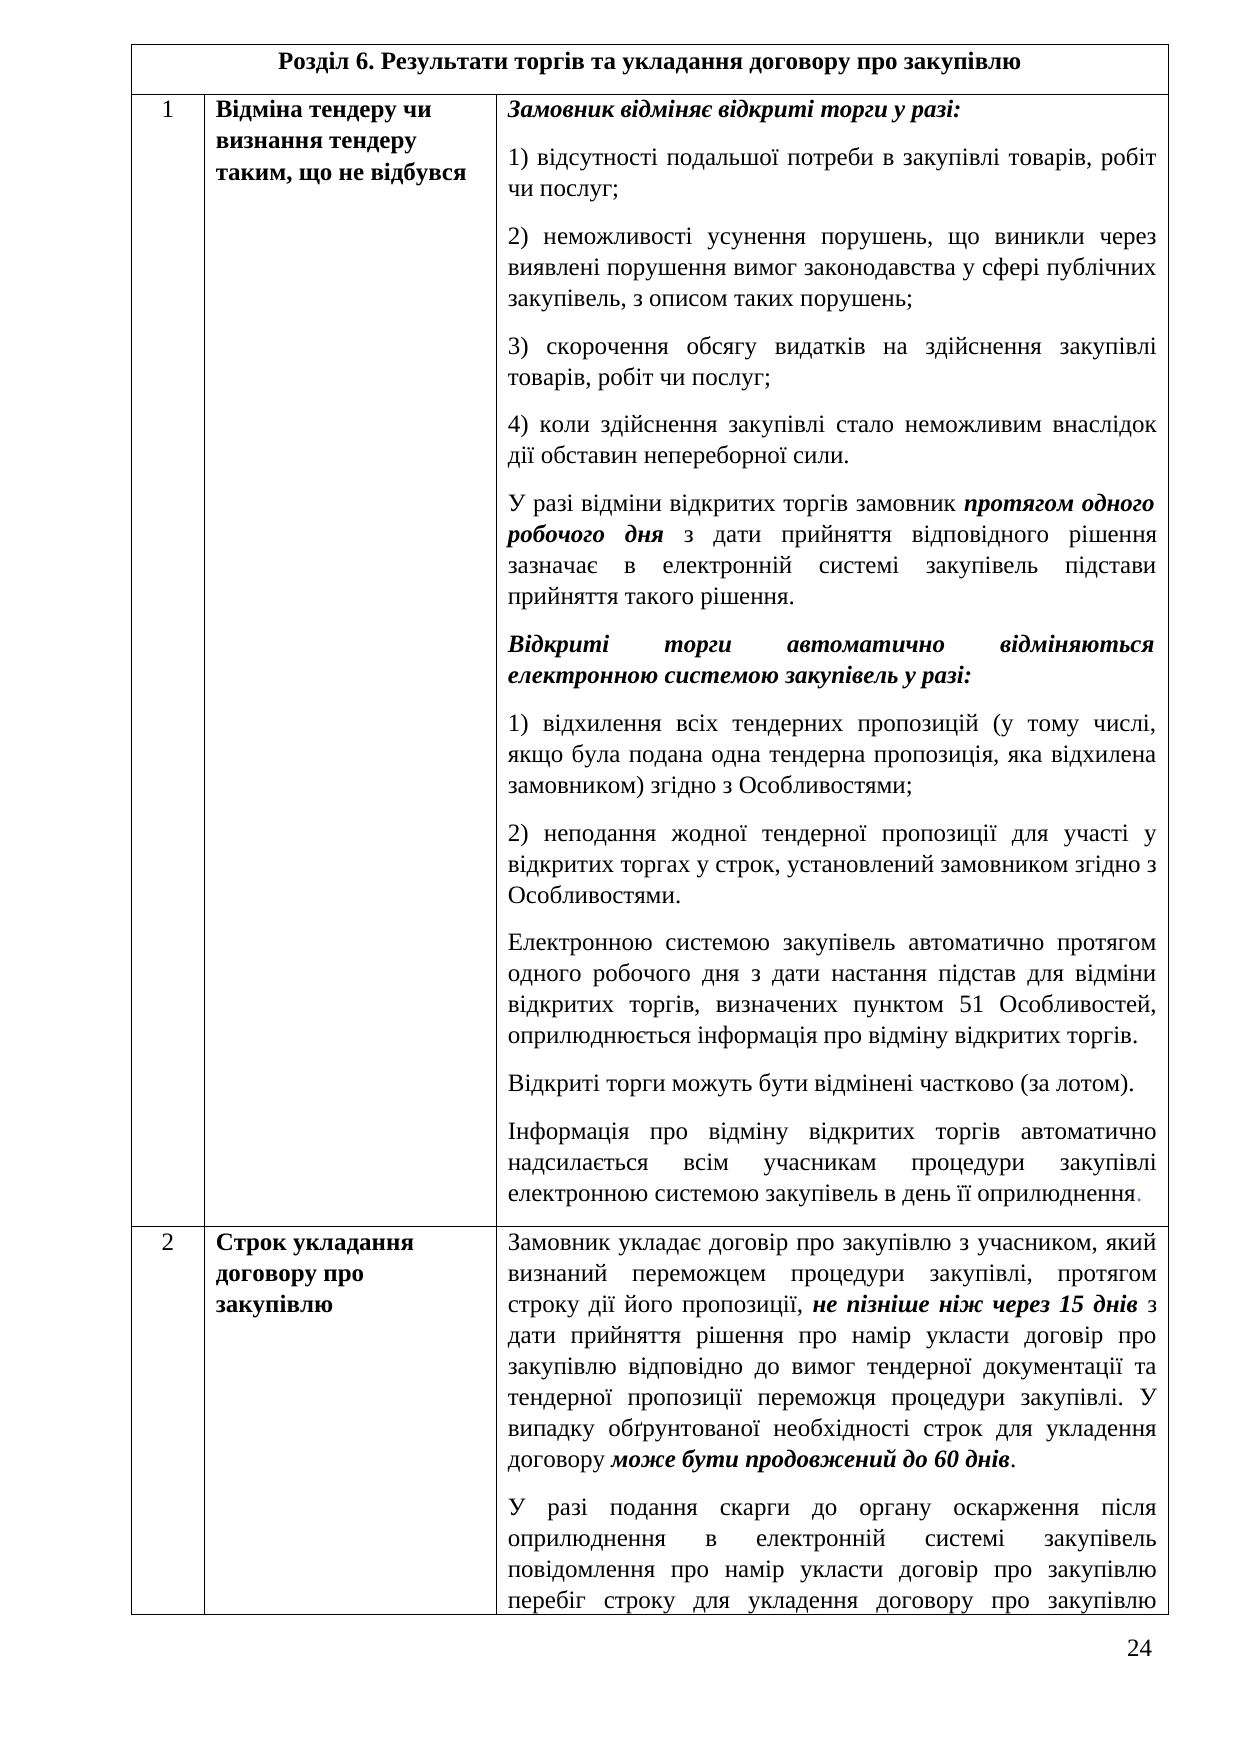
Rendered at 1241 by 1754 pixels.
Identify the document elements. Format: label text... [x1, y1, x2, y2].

table_cell Розділ 6. Результати торгів та укладання договору про закупівлю [132, 45, 1168, 93]
table_cell 1 [132, 95, 204, 1226]
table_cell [497, 1227, 1168, 1613]
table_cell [205, 1227, 496, 1613]
table_cell Замовник відміняє відкриті торги у разі: 1) відсутності подальшої потреби в закупівлі товарів, робіт чи послуг; 2) неможливості усунення порушень, що виникли через виявлені порушення вимог законодавства у сфері публічних закупівель, з описом таких порушень; 3) скорочення обсягу видатків на здійснення закупівлі товарів, робіт чи послуг; 4) коли здійснення закупівлі стало неможливим внаслідок дії обставин непереборної сили. У разі відміни відкритих торгів замовник протягом одного робочого дня з дати прийняття відповідного рішення зазначає в електронній системі закупівель підстави прийняття такого рішення. Відкриті торги автоматично відміняються електронною системою закупівель у разі: 1) відхилення всіх тендерних пропозицій (у тому числі, якщо була подана одна тендерна пропозиція, яка відхилена замовником) згідно з Особливостями; 2) неподання жодної тендерної пропозиції для участі у відкритих торгах у строк, установлений замовником згідно з Особливостями. Електронною системою закупівель автоматично протягом одного робочого дня з дати настання підстав для відміни відкритих торгів, визначених пунктом 51 Особливостей, оприлюднюється інформація про відміну відкритих торгів. Відкриті торги можуть бути відмінені частково (за лотом). Інформація про відміну відкритих торгів автоматично надсилається всім учасникам процедури закупівлі електронною системою закупівель в день її оприлюднення. [497, 95, 1168, 1226]
table_cell Відміна тендеру чи визнання тендеру таким, що не відбувся [205, 95, 496, 1226]
table_cell 2 [132, 1227, 204, 1613]
